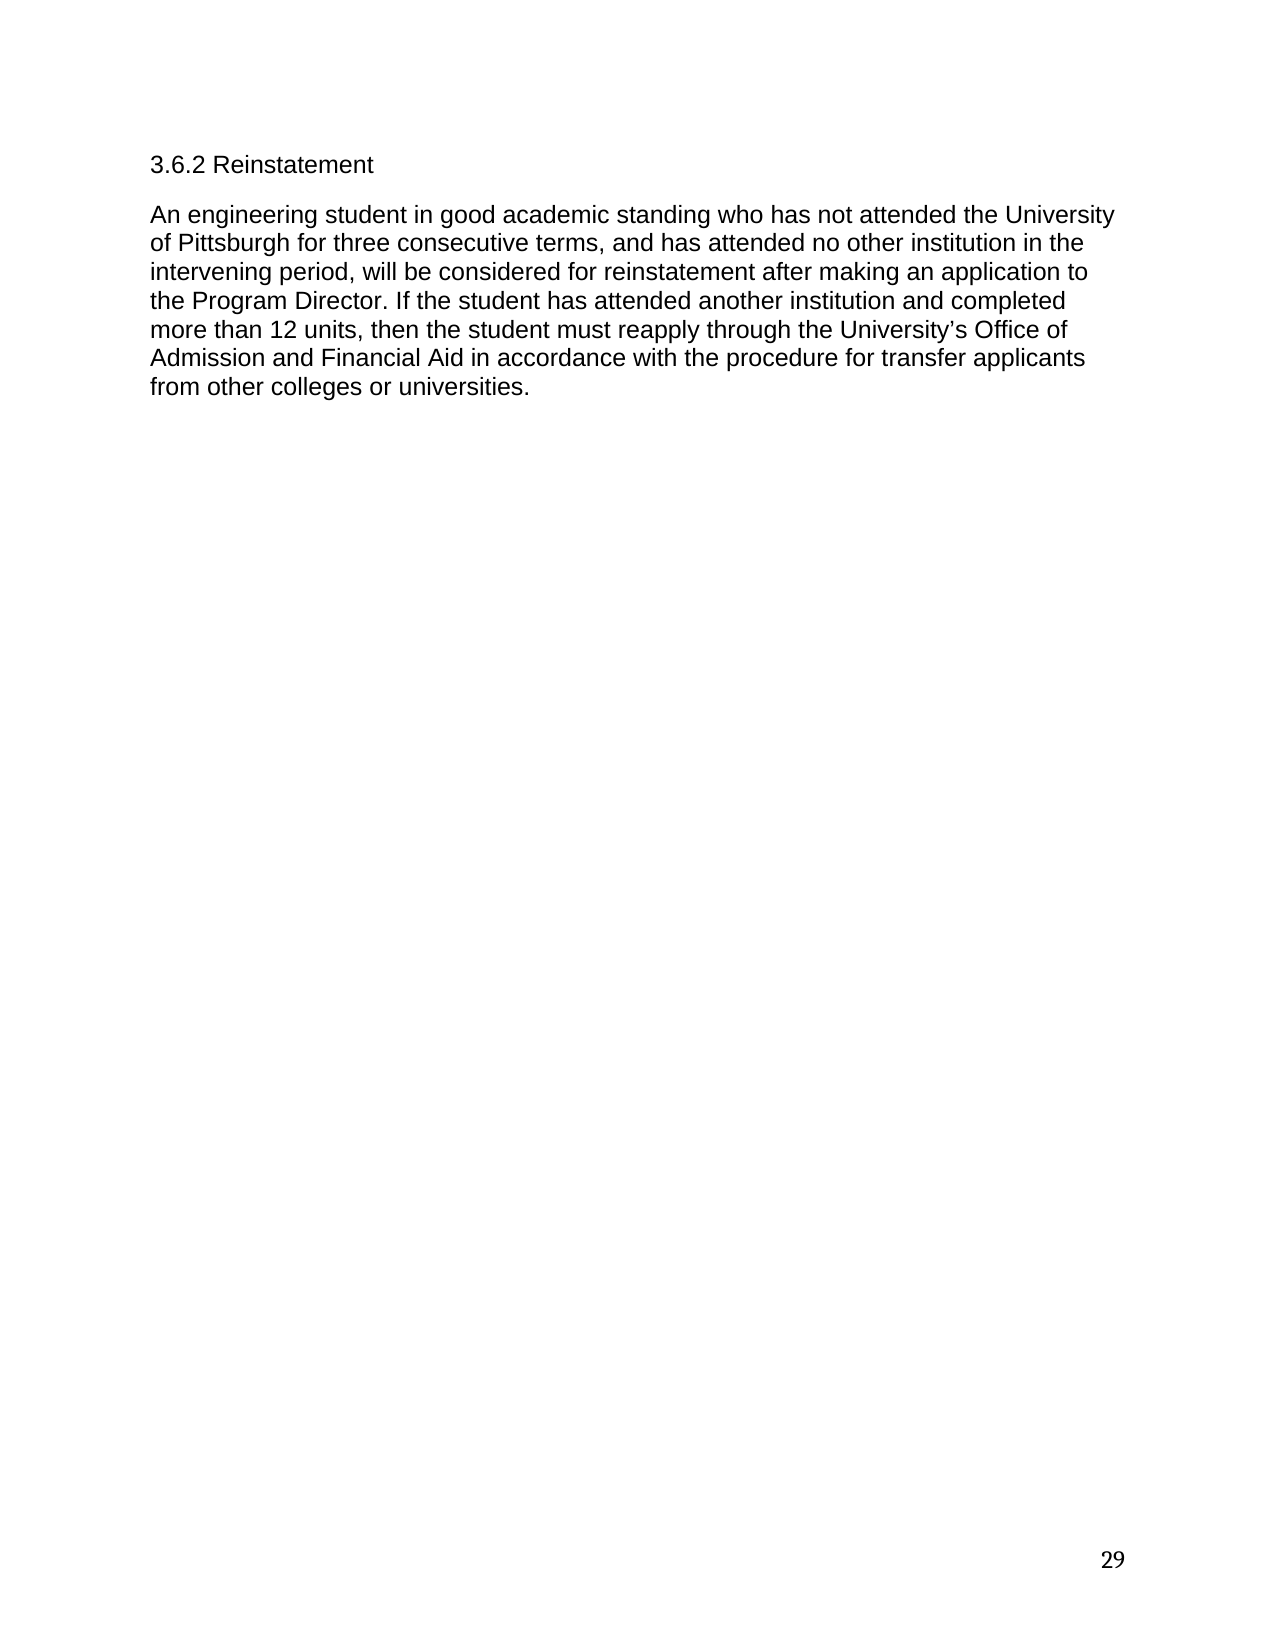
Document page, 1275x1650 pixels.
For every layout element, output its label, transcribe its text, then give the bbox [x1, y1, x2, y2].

text An engineering student in good academic standing who has not attended the University of Pittsburgh for three consecutive terms, and has attended no other institution in the intervening period, will be considered for reinstatement after making an application to the Program Director. If the student has attended another institution and completed more than 12 units, then the student must reapply through the University’s Office of Admission and Financial Aid in accordance with the procedure for transfer applicants from other colleges or universities. [150, 199, 1125, 401]
text 3.6.2 Reinstatement [150, 150, 1125, 179]
